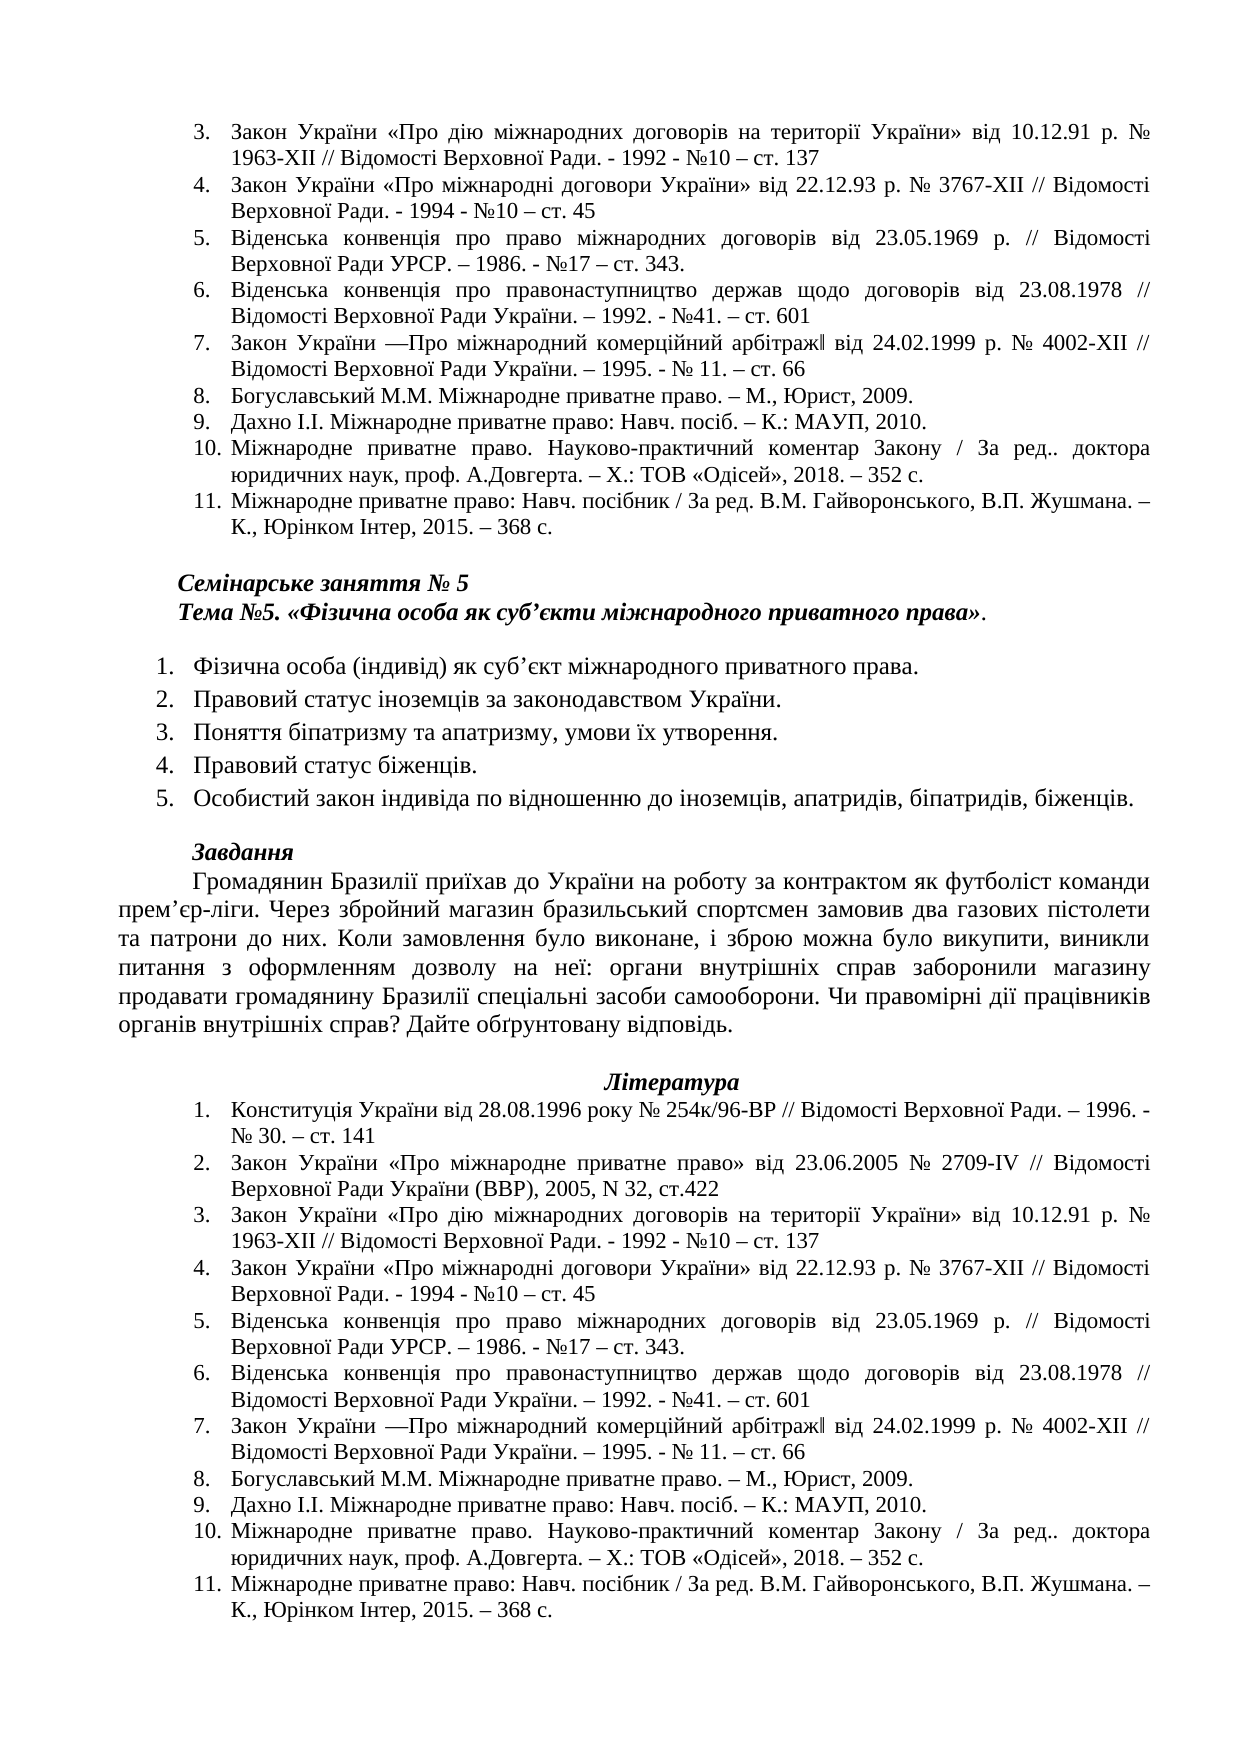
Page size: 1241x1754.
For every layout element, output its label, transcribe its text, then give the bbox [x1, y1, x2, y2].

list Особистий закон індивіда по відношенню до іноземців, апатридів, біпатридів, біженців. [156, 783, 1152, 812]
list Закон України «Про міжнародне приватне право» вiд 23.06.2005 № 2709-IV // Відомості Верховної Ради України (ВВР), 2005, N 32, ст.422 [193, 1148, 1152, 1201]
list Дахно І.І. Міжнародне приватне право: Навч. посіб. – К.: МАУП, 2010. [193, 408, 1152, 434]
text Тема №5. «Фізична особа як суб’єкти міжнародного приватного права». [118, 597, 1152, 626]
list Віденська конвенція про право міжнародних договорів від 23.05.1969 р. // Відомості Верховної Ради УРСР. – 1986. - №17 – ст. 343. [193, 1307, 1152, 1359]
list Дахно І.І. Міжнародне приватне право: Навч. посіб. – К.: МАУП, 2010. [193, 1491, 1152, 1517]
text Завдання [118, 837, 1152, 866]
list Закон України ―Про міжнародний комерційний арбітраж‖ від 24.02.1999 р. № 4002-ХІІ // Відомості Верховної Ради України. – 1995. - № 11. – ст. 66 [193, 1412, 1152, 1465]
list Закон України «Про міжнародні договори України» від 22.12.93 р. № 3767-ХІІ // Відомості Верховної Ради. - 1994 - №10 – ст. 45 [193, 1254, 1152, 1307]
list Віденська конвенція про правонаступництво держав щодо договорів від 23.08.1978 // Відомості Верховної Ради України. – 1992. - №41. – ст. 601 [193, 276, 1152, 329]
list Закон України «Про міжнародні договори України» від 22.12.93 р. № 3767-ХІІ // Відомості Верховної Ради. - 1994 - №10 – ст. 45 [193, 171, 1152, 223]
list Віденська конвенція про право міжнародних договорів від 23.05.1969 р. // Відомості Верховної Ради УРСР. – 1986. - №17 – ст. 343. [193, 223, 1152, 276]
list Міжнародне приватне право: Навч. посібник / За ред. В.М. Гайворонського, В.П. Жушмана. – К., Юрінком Інтер, 2015. – 368 с. [193, 487, 1152, 540]
list Закон України «Про дію міжнародних договорів на території України» від 10.12.91 р. № 1963-ХІІ // Відомості Верховної Ради. - 1992 - №10 – ст. 137 [193, 118, 1152, 171]
list Правовий статус біженців. [156, 750, 1152, 779]
subtitle Семінарське заняття № 5 [118, 568, 1152, 597]
list Поняття біпатризму та апатризму, умови їх утворення. [156, 717, 1152, 746]
list Правовий статус іноземців за законодавством України. [156, 684, 1152, 713]
list Закон України ―Про міжнародний комерційний арбітраж‖ від 24.02.1999 р. № 4002-ХІІ // Відомості Верховної Ради України. – 1995. - № 11. – ст. 66 [193, 329, 1152, 382]
list Закон України «Про дію міжнародних договорів на території України» від 10.12.91 р. № 1963-ХІІ // Відомості Верховної Ради. - 1992 - №10 – ст. 137 [193, 1201, 1152, 1254]
list Міжнародне приватне право: Навч. посібник / За ред. В.М. Гайворонського, В.П. Жушмана. – К., Юрінком Інтер, 2015. – 368 с. [193, 1570, 1152, 1623]
list Фізична особа (індивід) як суб’єкт міжнародного приватного права. [156, 651, 1152, 680]
list Міжнародне приватне право. Науково-практичний коментар Закону / За ред.. доктора юридичних наук, проф. А.Довгерта. – Х.: ТОВ «Одісей», 2018. – 352 с. [193, 434, 1152, 487]
list Богуславський М.М. Міжнародне приватне право. – М., Юрист, 2009. [193, 382, 1152, 408]
list Богуславський М.М. Міжнародне приватне право. – М., Юрист, 2009. [193, 1465, 1152, 1491]
list Міжнародне приватне право. Науково-практичний коментар Закону / За ред.. доктора юридичних наук, проф. А.Довгерта. – Х.: ТОВ «Одісей», 2018. – 352 с. [193, 1517, 1152, 1570]
text Громадянин Бразилії приїхав до України на роботу за контрактом як футболіст команди прем’єр-ліги. Через збройний магазин бразильський спортсмен замовив два газових пістолети та патрони до них. Коли замовлення було виконане, і зброю можна було викупити, виникли питання з оформленням дозволу на неї: органи внутрішніх справ заборонили магазину продавати громадянину Бразилії спеціальні засоби самооборони. Чи правомірні дії працівників органів внутрішніх справ? Дайте обґрунтовану відповідь. [118, 866, 1152, 1038]
list Віденська конвенція про правонаступництво держав щодо договорів від 23.08.1978 // Відомості Верховної Ради України. – 1992. - №41. – ст. 601 [193, 1359, 1152, 1412]
list Конституція України від 28.08.1996 року № 254к/96-ВР // Відомості Верховної Ради. – 1996. - № 30. – ст. 141 [193, 1096, 1152, 1148]
text Література [118, 1067, 1152, 1096]
